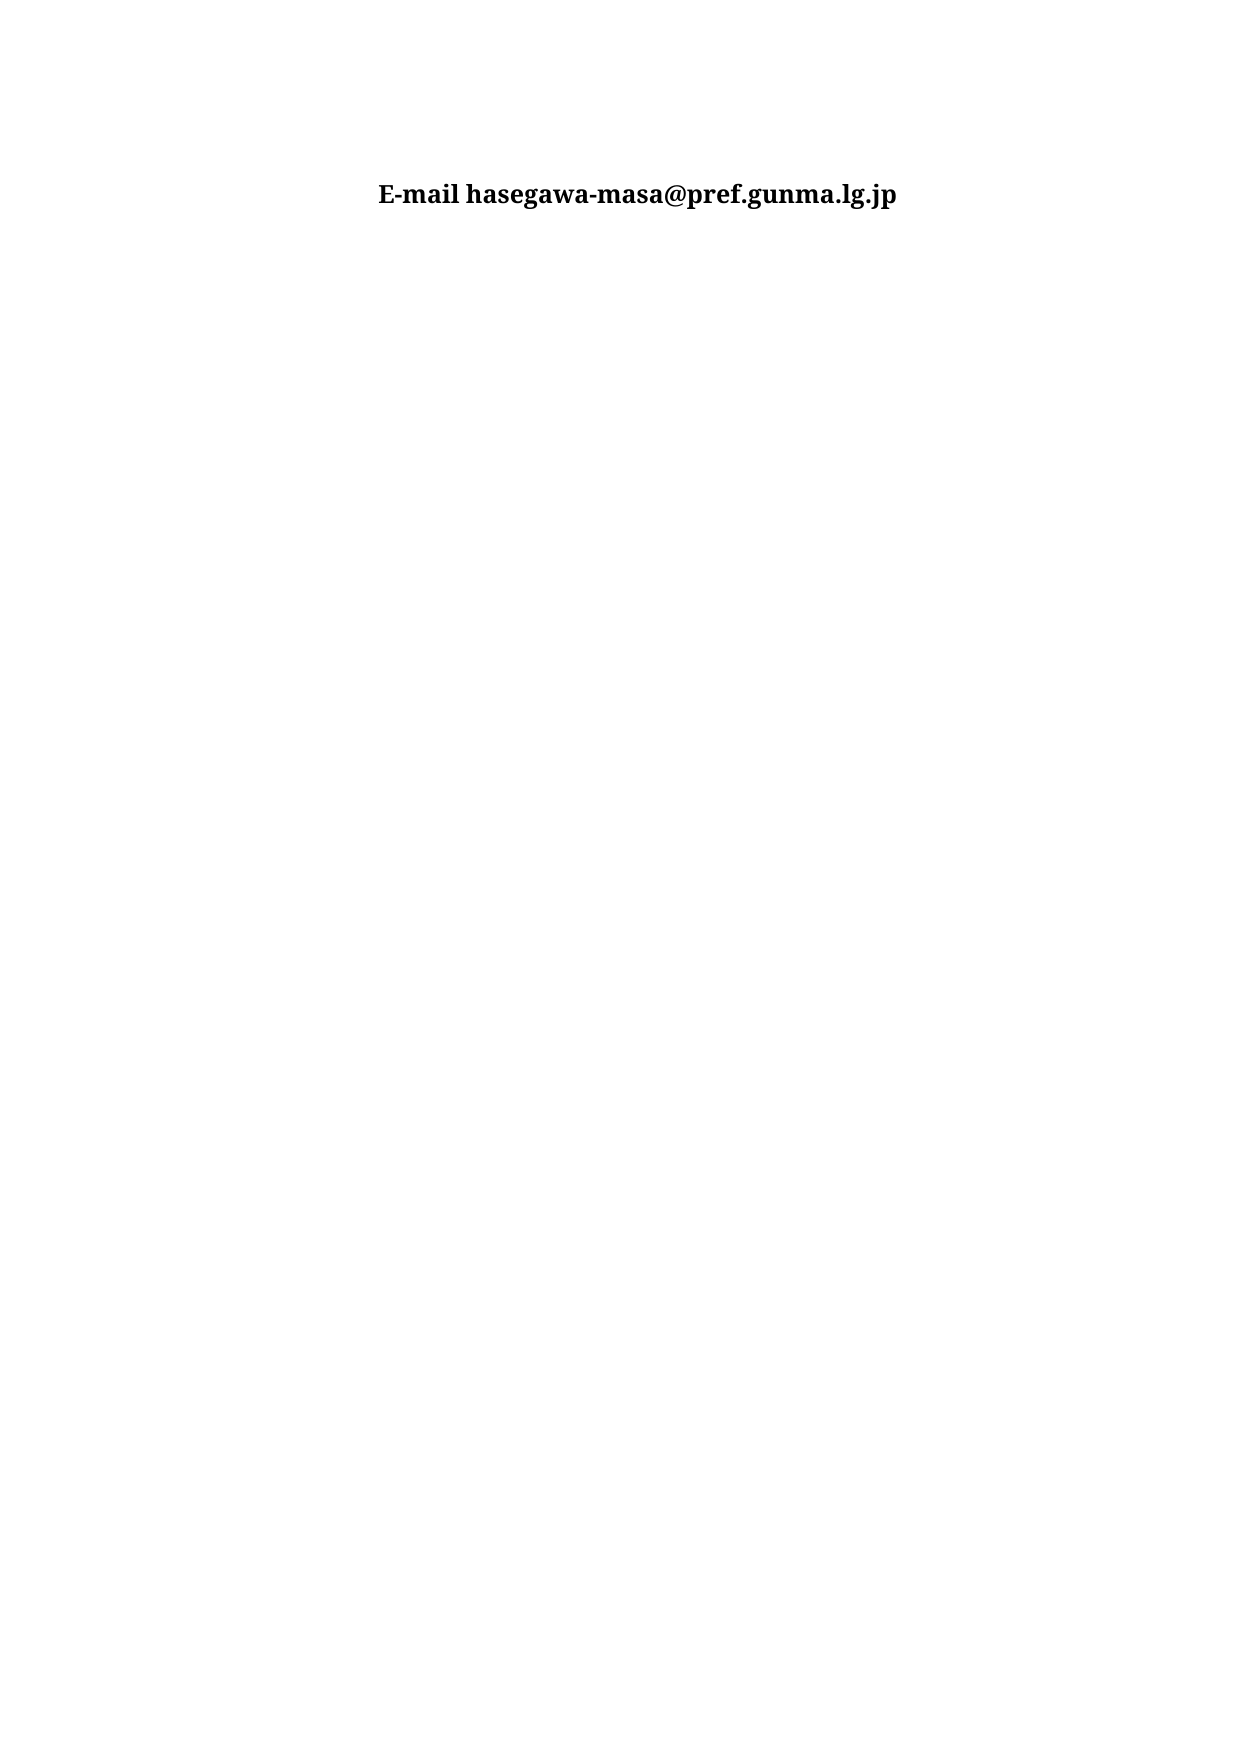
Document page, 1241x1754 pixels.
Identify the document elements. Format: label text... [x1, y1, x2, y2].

text E-mail hasegawa-masa@pref.gunma.lg.jp [177, 177, 1063, 211]
